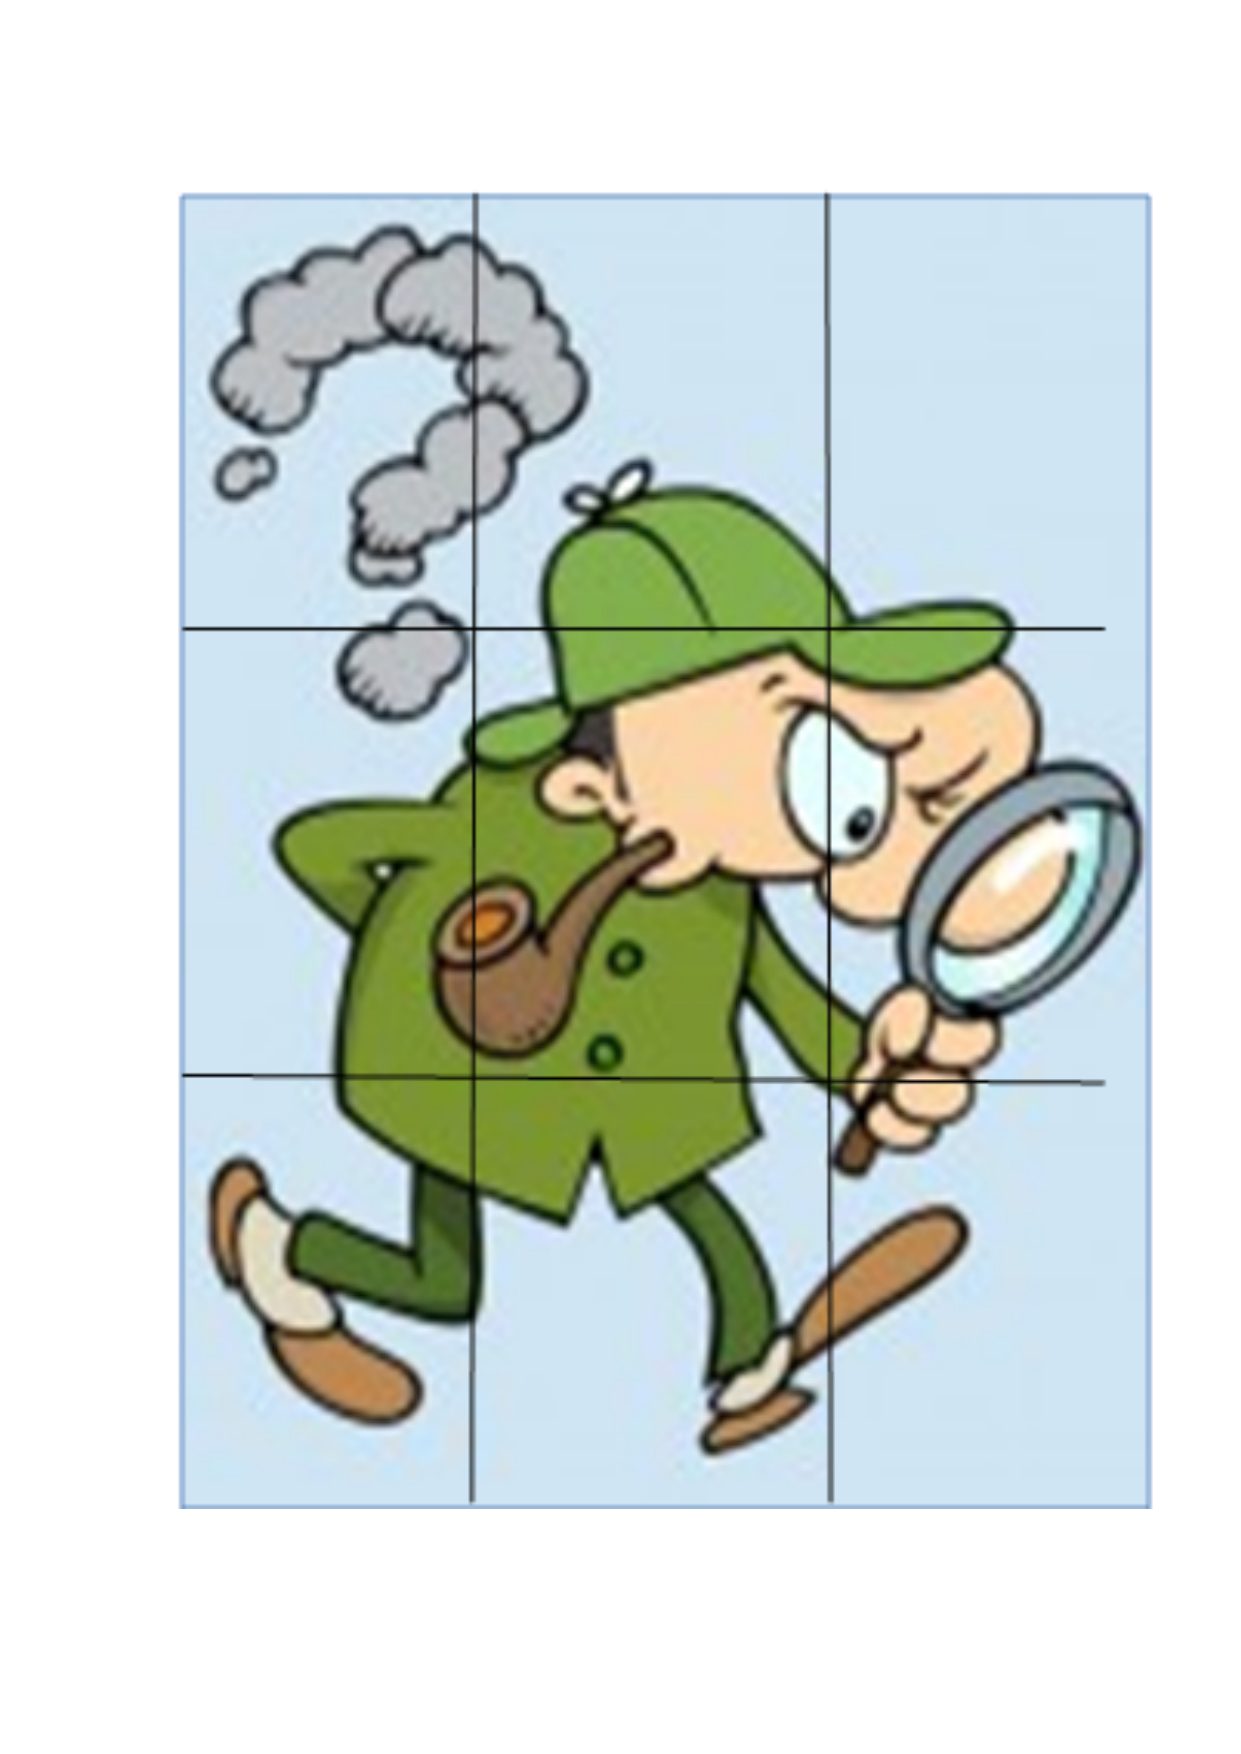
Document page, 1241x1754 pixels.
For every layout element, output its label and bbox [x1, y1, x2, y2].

picture [177, 186, 1155, 1509]
